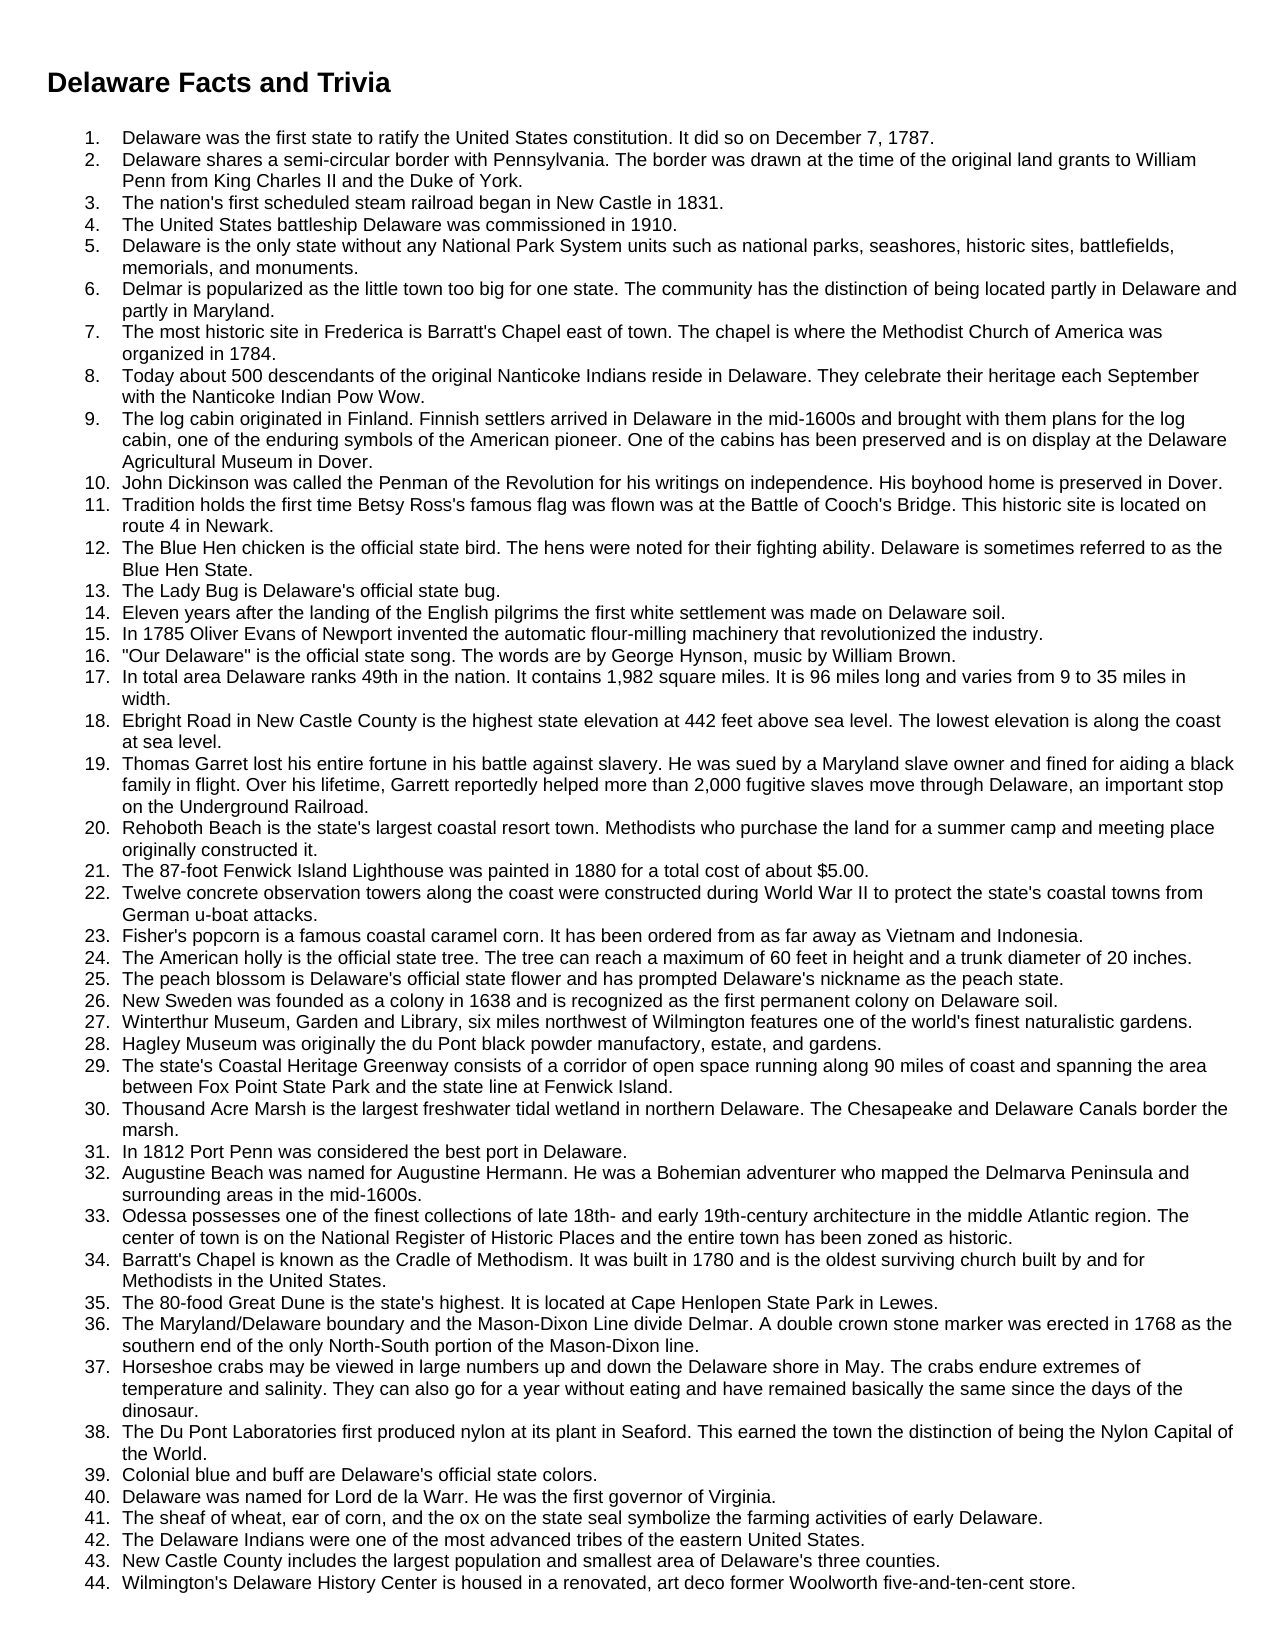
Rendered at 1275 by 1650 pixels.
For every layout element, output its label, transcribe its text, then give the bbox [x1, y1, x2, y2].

list Rehoboth Beach is the state's largest coastal resort town. Methodists who purchase the land for a summer camp and meeting place originally constructed it. [84, 817, 1237, 860]
list Eleven years after the landing of the English pilgrims the first white settlement was made on Delaware soil. [84, 602, 1237, 623]
list The 80-food Great Dune is the state's highest. It is located at Cape Henlopen State Park in Lewes. [84, 1292, 1237, 1313]
list The peach blossom is Delaware's official state flower and has prompted Delaware's nickname as the peach state. [84, 968, 1237, 990]
list The 87-foot Fenwick Island Lighthouse was painted in 1880 for a total cost of about $5.00. [84, 860, 1237, 882]
list "Our Delaware" is the official state song. The words are by George Hynson, music by William Brown. [84, 645, 1237, 666]
list Delmar is popularized as the little town too big for one state. The community has the distinction of being located partly in Delaware and partly in Maryland. [84, 278, 1237, 321]
list The Lady Bug is Delaware's official state bug. [84, 580, 1237, 602]
list Augustine Beach was named for Augustine Hermann. He was a Bohemian adventurer who mapped the Delmarva Peninsula and surrounding areas in the mid-1600s. [84, 1162, 1237, 1205]
list The nation's first scheduled steam railroad began in New Castle in 1831. [84, 192, 1237, 213]
list The Delaware Indians were one of the most advanced tribes of the eastern United States. [84, 1529, 1237, 1550]
list Winterthur Museum, Garden and Library, six miles northwest of Wilmington features one of the world's finest naturalistic gardens. [84, 1011, 1237, 1033]
list The American holly is the official state tree. The tree can reach a maximum of 60 feet in height and a trunk diameter of 20 inches. [84, 947, 1237, 968]
list The Du Pont Laboratories first produced nylon at its plant in Seaford. This earned the town the distinction of being the Nylon Capital of the World. [84, 1421, 1237, 1464]
list The Maryland/Delaware boundary and the Mason-Dixon Line divide Delmar. A double crown stone marker was erected in 1768 as the southern end of the only North-South portion of the Mason-Dixon line. [84, 1313, 1237, 1356]
list John Dickinson was called the Penman of the Revolution for his writings on independence. His boyhood home is preserved in Dover. [84, 472, 1237, 494]
list New Sweden was founded as a colony in 1638 and is recognized as the first permanent colony on Delaware soil. [84, 990, 1237, 1011]
list In total area Delaware ranks 49th in the nation. It contains 1,982 square miles. It is 96 miles long and varies from 9 to 35 miles in width. [84, 666, 1237, 709]
list Hagley Museum was originally the du Pont black powder manufactory, estate, and gardens. [84, 1033, 1237, 1054]
list Ebright Road in New Castle County is the highest state elevation at 442 feet above sea level. The lowest elevation is along the coast at sea level. [84, 709, 1237, 752]
list In 1812 Port Penn was considered the best port in Delaware. [84, 1141, 1237, 1162]
text Delaware Facts and Trivia [47, 66, 1237, 98]
list Wilmington's Delaware History Center is housed in a renovated, art deco former Woolworth five-and-ten-cent store. [84, 1572, 1237, 1593]
list Twelve concrete observation towers along the coast were constructed during World War II to protect the state's coastal towns from German u-boat attacks. [84, 882, 1237, 925]
list The sheaf of wheat, ear of corn, and the ox on the state seal symbolize the farming activities of early Delaware. [84, 1507, 1237, 1529]
list The Blue Hen chicken is the official state bird. The hens were noted for their fighting ability. Delaware is sometimes referred to as the Blue Hen State. [84, 537, 1237, 580]
list Delaware was the first state to ratify the United States constitution. It did so on December 7, 1787. [84, 127, 1237, 149]
list Delaware was named for Lord de la Warr. He was the first governor of Virginia. [84, 1486, 1237, 1507]
list The state's Coastal Heritage Greenway consists of a corridor of open space running along 90 miles of coast and spanning the area between Fox Point State Park and the state line at Fenwick Island. [84, 1054, 1237, 1097]
list Today about 500 descendants of the original Nanticoke Indians reside in Delaware. They celebrate their heritage each September with the Nanticoke Indian Pow Wow. [84, 364, 1237, 407]
list New Castle County includes the largest population and smallest area of Delaware's three counties. [84, 1550, 1237, 1572]
list Horseshoe crabs may be viewed in large numbers up and down the Delaware shore in May. The crabs endure extremes of temperature and salinity. They can also go for a year without eating and have remained basically the same since the days of the dinosaur. [84, 1356, 1237, 1421]
list In 1785 Oliver Evans of Newport invented the automatic flour-milling machinery that revolutionized the industry. [84, 623, 1237, 645]
list Barratt's Chapel is known as the Cradle of Methodism. It was built in 1780 and is the oldest surviving church built by and for Methodists in the United States. [84, 1248, 1237, 1292]
list Delaware is the only state without any National Park System units such as national parks, seashores, historic sites, battlefields, memorials, and monuments. [84, 235, 1237, 278]
list The log cabin originated in Finland. Finnish settlers arrived in Delaware in the mid-1600s and brought with them plans for the log cabin, one of the enduring symbols of the American pioneer. One of the cabins has been preserved and is on display at the Delaware Agricultural Museum in Dover. [84, 407, 1237, 472]
list Delaware shares a semi-circular border with Pennsylvania. The border was drawn at the time of the original land grants to William Penn from King Charles II and the Duke of York. [84, 149, 1237, 192]
list Colonial blue and buff are Delaware's official state colors. [84, 1464, 1237, 1486]
list Fisher's popcorn is a famous coastal caramel corn. It has been ordered from as far away as Vietnam and Indonesia. [84, 925, 1237, 947]
list Thomas Garret lost his entire fortune in his battle against slavery. He was sued by a Maryland slave owner and fined for aiding a black family in flight. Over his lifetime, Garrett reportedly helped more than 2,000 fugitive slaves move through Delaware, an important stop on the Underground Railroad. [84, 752, 1237, 817]
list The most historic site in Frederica is Barratt's Chapel east of town. The chapel is where the Methodist Church of America was organized in 1784. [84, 321, 1237, 364]
list Odessa possesses one of the finest collections of late 18th- and early 19th-century architecture in the middle Atlantic region. The center of town is on the National Register of Historic Places and the entire town has been zoned as historic. [84, 1205, 1237, 1248]
list Thousand Acre Marsh is the largest freshwater tidal wetland in northern Delaware. The Chesapeake and Delaware Canals border the marsh. [84, 1097, 1237, 1141]
list Tradition holds the first time Betsy Ross's famous flag was flown was at the Battle of Cooch's Bridge. This historic site is located on route 4 in Newark. [84, 494, 1237, 537]
list The United States battleship Delaware was commissioned in 1910. [84, 213, 1237, 235]
